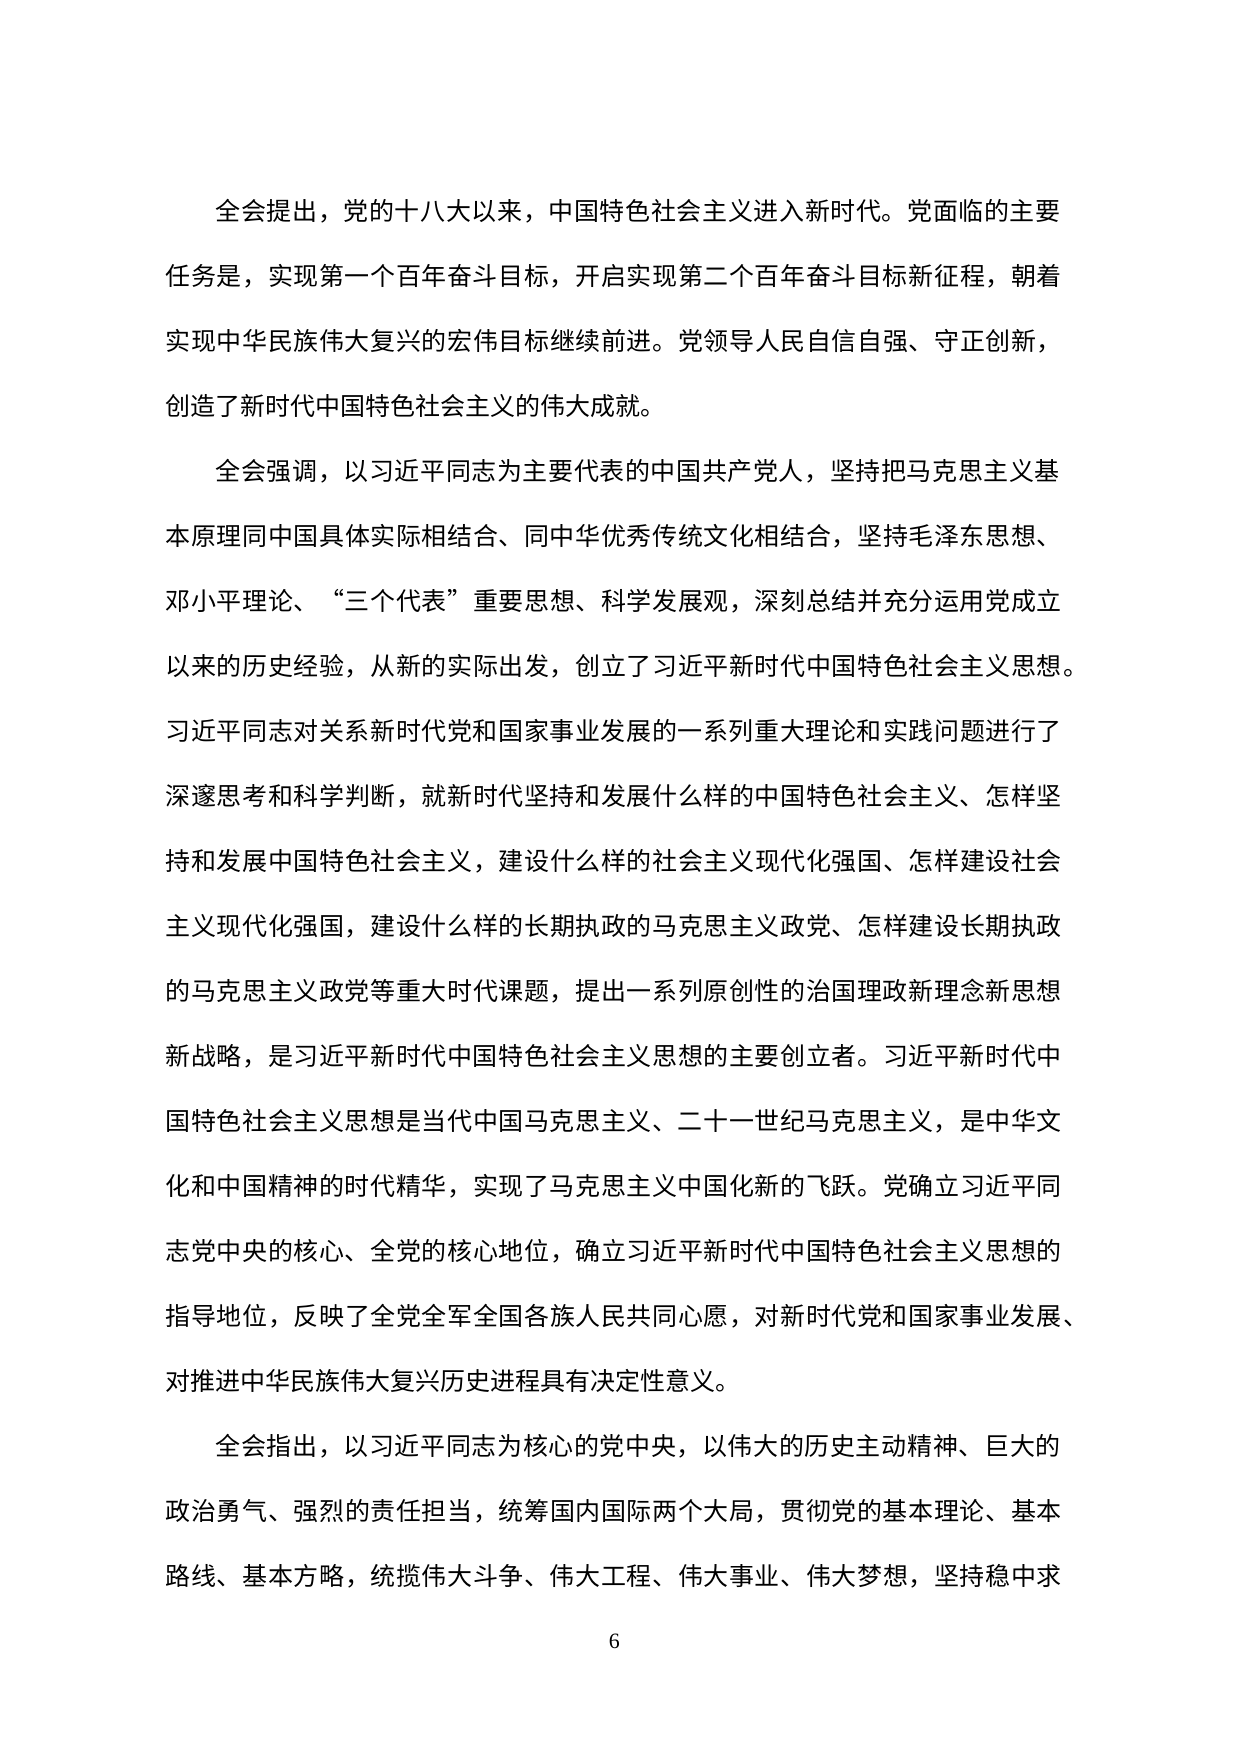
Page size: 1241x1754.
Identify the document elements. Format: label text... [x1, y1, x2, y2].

text 全会提出，党的十八大以来，中国特色社会主义进入新时代。党面临的主要任务是，实现第一个百年奋斗目标，开启实现第二个百年奋斗目标新征程，朝着实现中华民族伟大复兴的宏伟目标继续前进。党领导人民自信自强、守正创新，创造了新时代中国特色社会主义的伟大成就。 [165, 177, 1063, 437]
text 全会强调，以习近平同志为主要代表的中国共产党人，坚持把马克思主义基本原理同中国具体实际相结合、同中华优秀传统文化相结合，坚持毛泽东思想、邓小平理论、“三个代表”重要思想、科学发展观，深刻总结并充分运用党成立以来的历史经验，从新的实际出发，创立了习近平新时代中国特色社会主义思想。习近平同志对关系新时代党和国家事业发展的一系列重大理论和实践问题进行了深邃思考和科学判断，就新时代坚持和发展什么样的中国特色社会主义、怎样坚持和发展中国特色社会主义，建设什么样的社会主义现代化强国、怎样建设社会主义现代化强国，建设什么样的长期执政的马克思主义政党、怎样建设长期执政的马克思主义政党等重大时代课题，提出一系列原创性的治国理政新理念新思想新战略，是习近平新时代中国特色社会主义思想的主要创立者。习近平新时代中国特色社会主义思想是当代中国马克思主义、二十一世纪马克思主义，是中华文化和中国精神的时代精华，实现了马克思主义中国化新的飞跃。党确立习近平同志党中央的核心、全党的核心地位，确立习近平新时代中国特色社会主义思想的指导地位，反映了全党全军全国各族人民共同心愿，对新时代党和国家事业发展、对推进中华民族伟大复兴历史进程具有决定性意义。 [165, 437, 1063, 1412]
